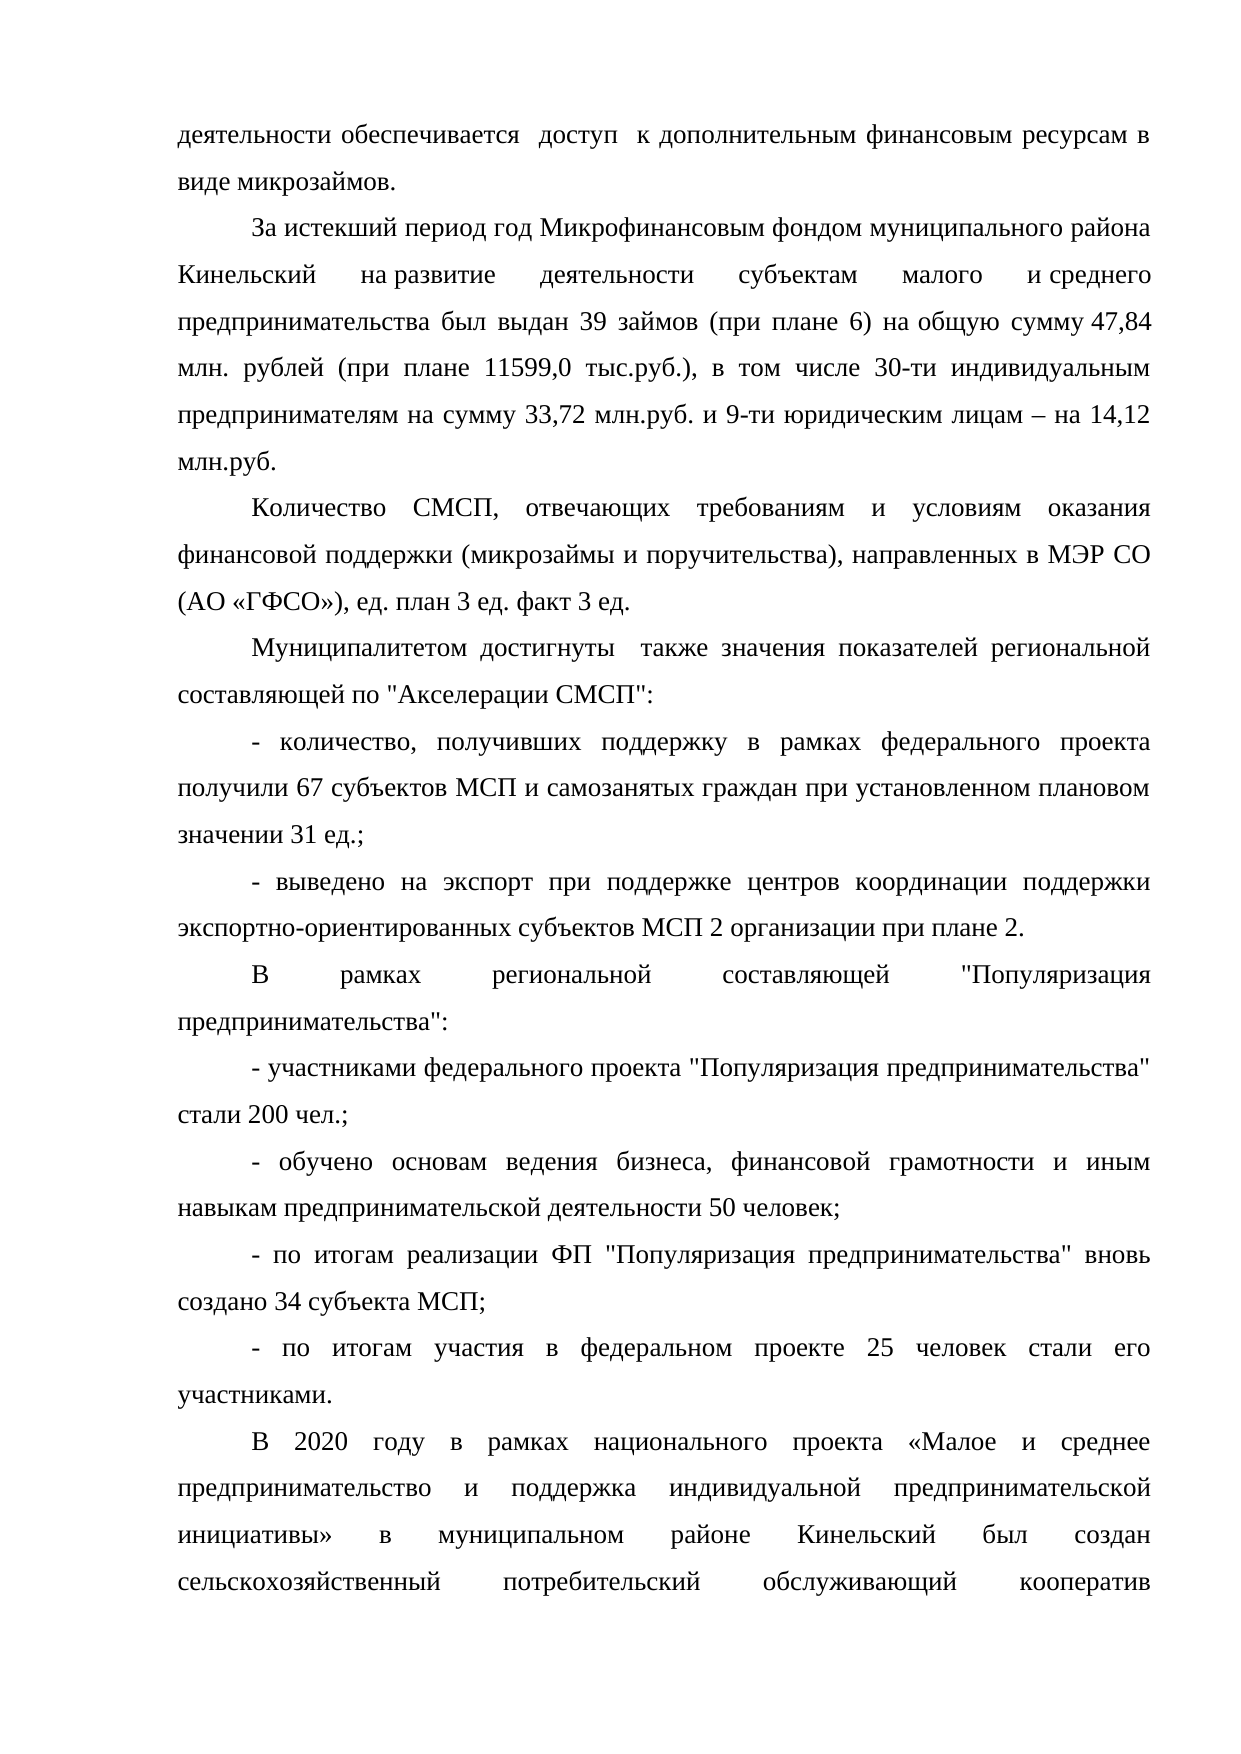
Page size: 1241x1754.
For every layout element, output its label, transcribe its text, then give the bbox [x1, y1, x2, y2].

list Количество СМСП, отвечающих требованиям и условиям оказания финансовой поддержки (микрозаймы и поручительства), направленных в МЭР СО (АО «ГФСО»), ед. план 3 ед. факт 3 ед. [177, 491, 1152, 616]
text Муниципалитетом достигнуты также значения показателей региональной составляющей по "Акселерации СМСП": [177, 631, 1152, 709]
text - количество, получивших поддержку в рамках федерального проекта получили 67 субъектов МСП и самозанятых граждан при установленном плановом значении 31 ед.; [177, 725, 1152, 849]
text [177, 1425, 1152, 1596]
text - по итогам участия в федеральном проекте 25 человек стали его участниками. [177, 1331, 1152, 1409]
text - выведено на экспорт при поддержке центров координации поддержки экспортно-ориентированных субъектов МСП 2 организации при плане 2. [177, 865, 1152, 943]
text В рамках региональной составляющей "Популяризация предпринимательства": [177, 958, 1152, 1036]
text - по итогам реализации ФП "Популяризация предпринимательства" вновь создано 34 субъекта МСП; [177, 1238, 1152, 1316]
text - обучено основам ведения бизнеса, финансовой грамотности и иным навыкам предпринимательской деятельности 50 человек; [177, 1145, 1152, 1223]
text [177, 118, 1152, 196]
text - участниками федерального проекта "Популяризация предпринимательства" стали 200 чел.; [177, 1051, 1152, 1129]
text За истекший период год Микрофинансовым фондом муниципального района Кинельский на развитие деятельности субъектам малого и среднего предпринимательства был выдан 39 займов (при плане 6) на общую сумму 47,84 млн. рублей (при плане 11599,0 тыс.руб.), в том числе 30-ти индивидуальным предпринимателям на сумму 33,72 млн.руб. и 9-ти юридическим лицам – на 14,12 млн.руб. [177, 211, 1152, 476]
